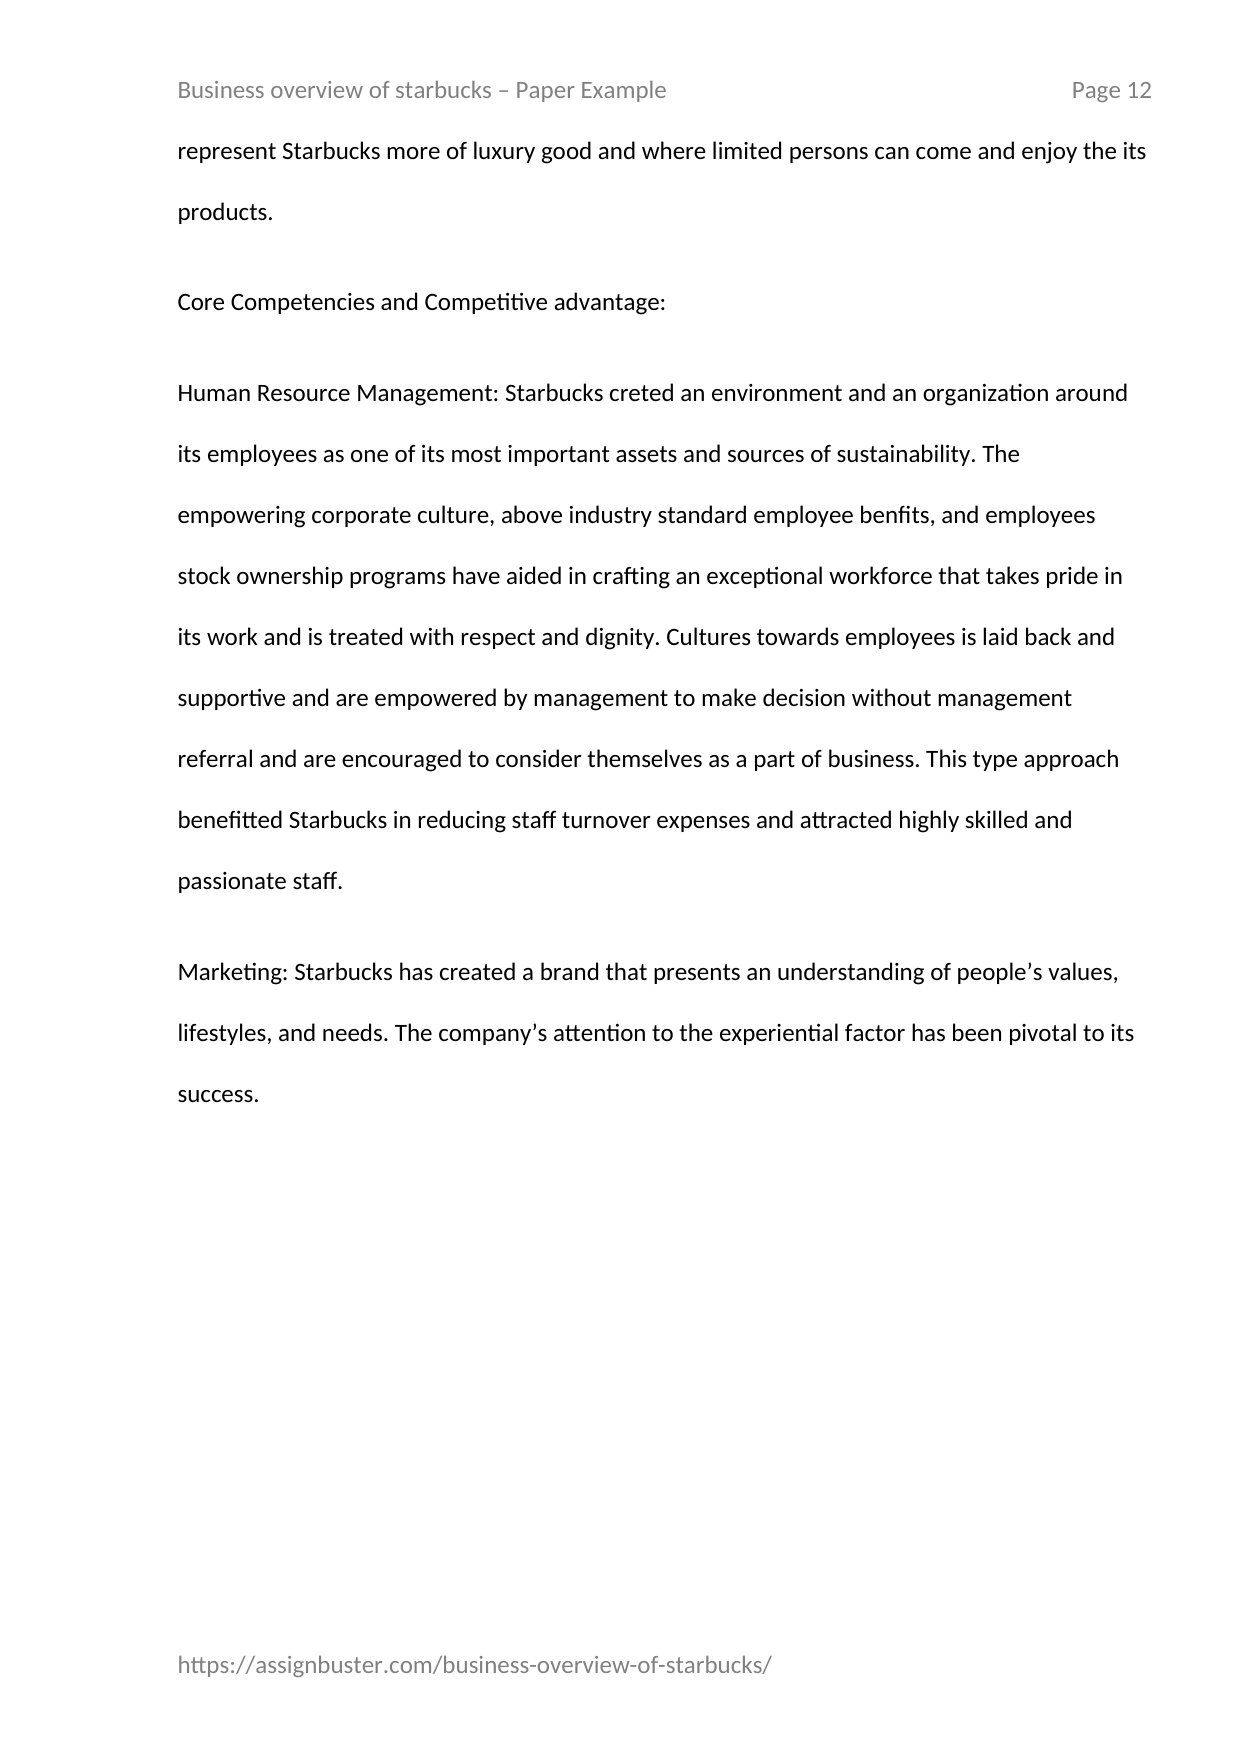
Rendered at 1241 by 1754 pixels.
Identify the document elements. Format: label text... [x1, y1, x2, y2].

text Core Competencies and Competitive advantage: [177, 286, 1152, 317]
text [177, 135, 1152, 226]
text Human Resource Management: Starbucks creted an environment and an organization around its employees as one of its most important assets and sources of sustainability. The empowering corporate culture, above industry standard employee benfits, and employees stock ownership programs have aided in crafting an exceptional workforce that takes pride in its work and is treated with respect and dignity. Cultures towards employees is laid back and supportive and are empowered by management to make decision without management referral and are encouraged to consider themselves as a part of business. This type approach benefitted Starbucks in reducing staff turnover expenses and attracted highly skilled and passionate staff. [177, 377, 1152, 896]
text Marketing: Starbucks has created a brand that presents an understanding of people’s values, lifestyles, and needs. The company’s attention to the experiential factor has been pivotal to its success. [177, 956, 1152, 1108]
